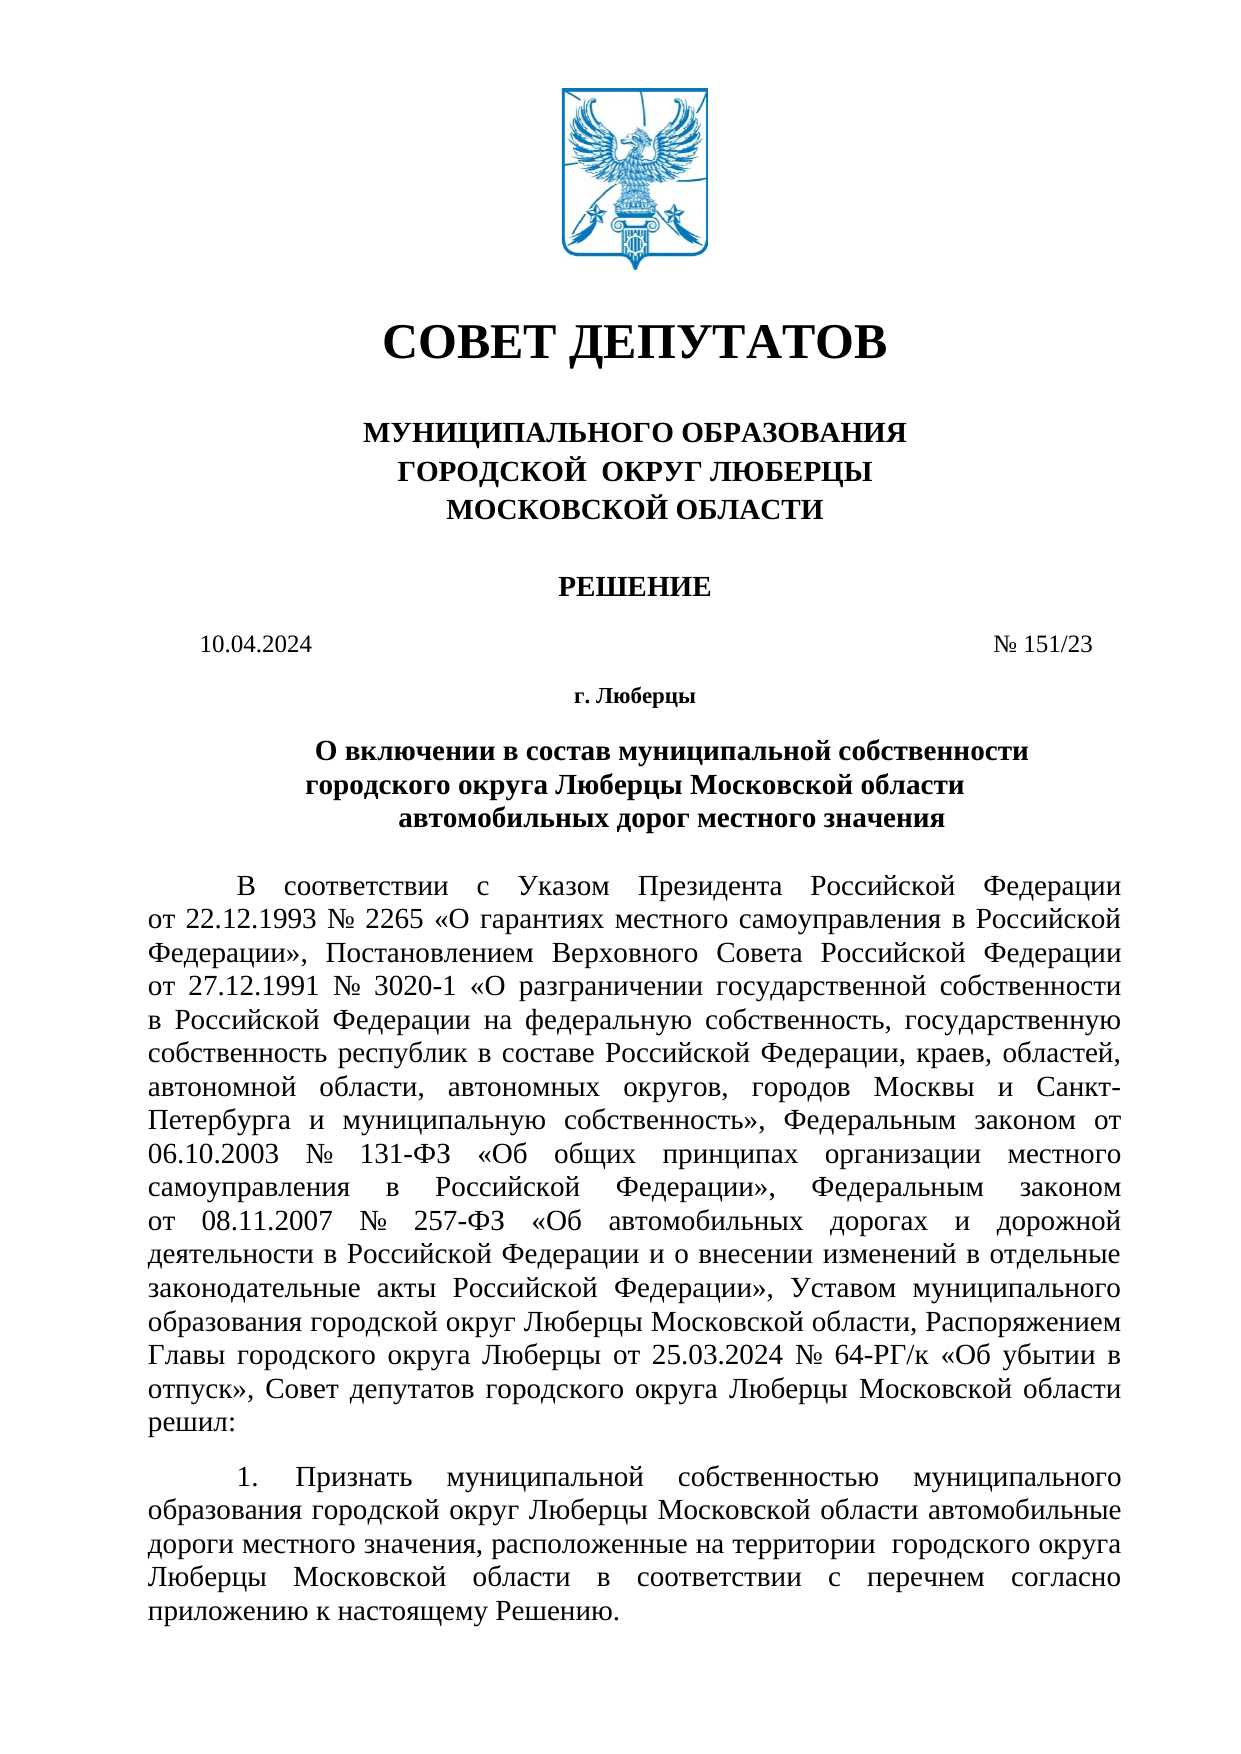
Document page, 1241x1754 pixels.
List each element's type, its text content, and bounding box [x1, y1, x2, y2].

text В соответствии с Указом Президента Российской Федерации от 22.12.1993 № 2265 «О гарантиях местного самоуправления в Российской Федерации», Постановлением Верховного Совета Российской Федерации от 27.12.1991 № 3020-1 «О разграничении государственной собственности в Российской Федерации на федеральную собственность, государственную собственность республик в составе Российской Федерации, краев, областей, автономной области, автономных округов, городов Москвы и Санкт-Петербурга и муниципальную собственность», Федеральным законом от 06.10.2003 № 131-ФЗ «Об общих принципах организации местного самоуправления в Российской Федерации», Федеральным законом от 08.11.2007 № 257-ФЗ «Об автомобильных дорогах и дорожной деятельности в Российской Федерации и о внесении изменений в отдельные законодательные акты Российской Федерации», Уставом муниципального образования городской округ Люберцы Московской области, Распоряжением Главы городского округа Люберцы от 25.03.2024 № 64-РГ/к «Об убытии в отпуск», Совет депутатов городского округа Люберцы Московской области решил: [148, 868, 1122, 1438]
picture [561, 88, 708, 270]
text автомобильных дорог местного значения [148, 801, 1122, 834]
text МУНИЦИПАЛЬНОГО ОБРАЗОВАНИЯ [148, 415, 1122, 449]
text РЕШЕНИЕ [148, 569, 1122, 603]
text ГОРОДСКОЙ ОКРУГ ЛЮБЕРЦЫ [148, 454, 1122, 487]
text 1. Признать муниципальной собственностью муниципального образования городской округ Люберцы Московской области автомобильные дороги местного значения, расположенные на территории городского округа Люберцы Московской области в соответствии с перечнем согласно приложению к настоящему Решению. [148, 1459, 1122, 1626]
text МОСКОВСКОЙ ОБЛАСТИ [148, 492, 1122, 526]
text СОВЕТ ДЕПУТАТОВ [148, 312, 1122, 369]
text О включении в состав муниципальной собственности городского округа Люберцы Московской области [148, 733, 1122, 801]
text г. Люберцы [148, 682, 1122, 709]
text 10.04.2024 № 151/23 [148, 629, 1122, 657]
